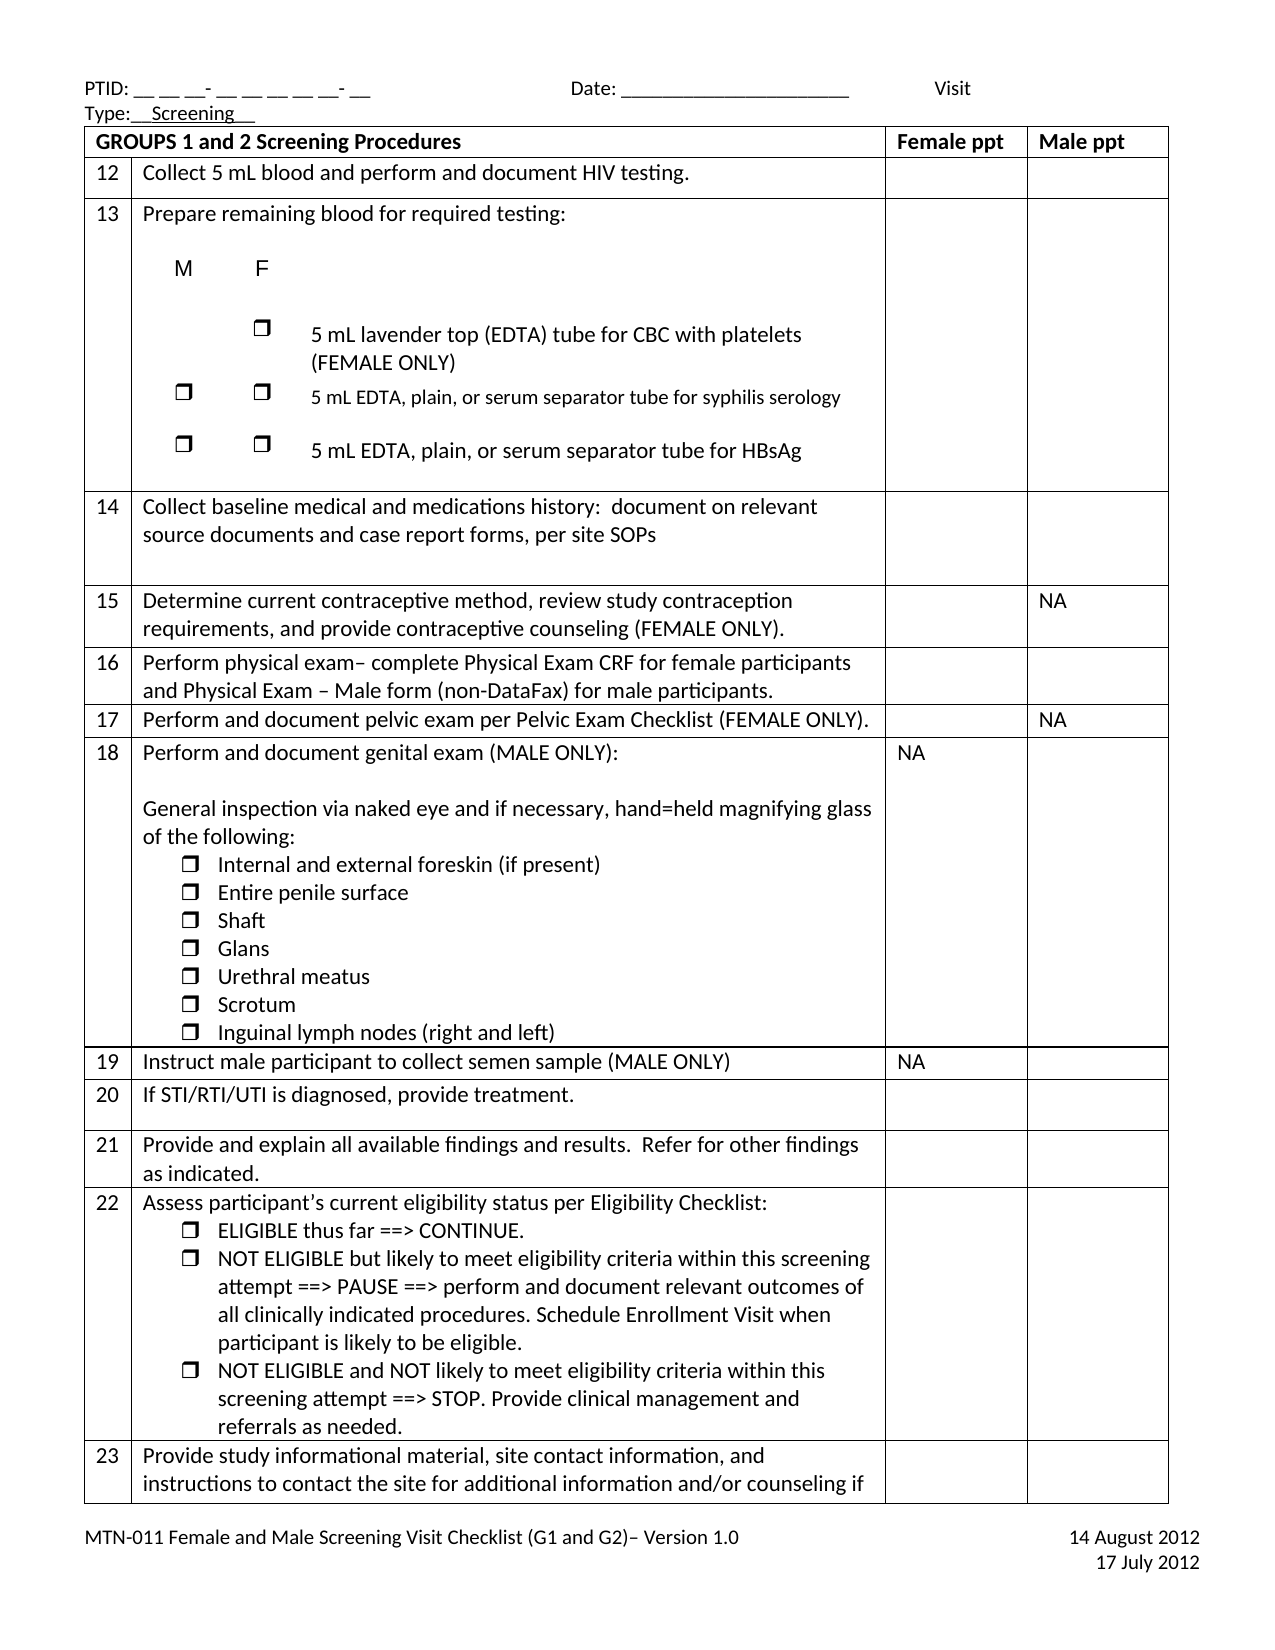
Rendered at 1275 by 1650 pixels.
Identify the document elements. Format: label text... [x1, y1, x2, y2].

table_cell [1028, 1048, 1168, 1079]
table_cell [1028, 1188, 1168, 1440]
table_cell 15 [85, 586, 131, 647]
table_cell [1028, 1441, 1168, 1502]
table_cell [1028, 738, 1168, 1046]
table_cell Instruct male participant to collect semen sample (MALE ONLY) [132, 1048, 885, 1079]
table_cell [1028, 1131, 1168, 1187]
table_cell [886, 648, 1027, 704]
table_cell 18 [85, 738, 131, 1046]
table_cell NA [886, 1048, 1027, 1079]
table_cell 14 [85, 492, 131, 585]
table_cell Prepare remaining blood for required testing: [132, 199, 885, 491]
table_cell NA [1028, 586, 1168, 647]
table_cell [886, 586, 1027, 647]
table_cell 23 [85, 1441, 131, 1502]
table_cell 22 [85, 1188, 131, 1440]
table_cell [1028, 492, 1168, 585]
table_cell Collect 5 mL blood and perform and document HIV testing. [132, 158, 885, 198]
table_cell [886, 1131, 1027, 1187]
table_cell 16 [85, 648, 131, 704]
table_cell 19 [85, 1048, 131, 1079]
table_cell Perform physical exam– complete Physical Exam CRF for female participants and Physical Exam – Male form (non-DataFax) for male participants. [132, 648, 885, 704]
table_cell NA [886, 738, 1027, 1046]
table_cell [886, 492, 1027, 585]
table_cell [1028, 648, 1168, 704]
table_cell Perform and document pelvic exam per Pelvic Exam Checklist (FEMALE ONLY). [132, 705, 885, 737]
table_cell [886, 705, 1027, 737]
table_cell [886, 1188, 1027, 1440]
table_cell 21 [85, 1131, 131, 1187]
table_cell 17 [85, 705, 131, 737]
table_cell NA [1028, 705, 1168, 737]
table_cell [886, 1441, 1027, 1502]
table_header Male ppt [1028, 127, 1168, 157]
table_cell Perform and document genital exam (MALE ONLY): General inspection via naked eye and if necessary, hand=held magnifying glass of the following: Internal and external foreskin (if present) Entire penile surface Shaft Glans Urethral meatus Scrotum Inguinal lymph nodes (right and left) [132, 738, 885, 1046]
table_cell [886, 158, 1027, 198]
table_cell [1028, 1080, 1168, 1129]
table_cell [886, 199, 1027, 491]
table_cell If STI/RTI/UTI is diagnosed, provide treatment. [132, 1080, 885, 1129]
table_cell 20 [85, 1080, 131, 1129]
table_cell [1028, 158, 1168, 198]
table_cell Assess participant’s current eligibility status per Eligibility Checklist: ELIGIBLE thus far ==> CONTINUE. NOT ELIGIBLE but likely to meet eligibility criteria within this screening attempt ==> PAUSE ==> perform and document relevant outcomes of all clinically indicated procedures. Schedule Enrollment Visit when participant is likely to be eligible. NOT ELIGIBLE and NOT likely to meet eligibility criteria within this screening attempt ==> STOP. Provide clinical management and referrals as needed. [132, 1188, 885, 1440]
table_cell 12 [85, 158, 131, 198]
table_header Female ppt [886, 127, 1027, 157]
table_cell 13 [85, 199, 131, 491]
table_cell Collect baseline medical and medications history: document on relevant source documents and case report forms, per site SOPs [132, 492, 885, 585]
table_header GROUPS 1 and 2 Screening Procedures [85, 127, 885, 157]
table_cell [1028, 199, 1168, 491]
table_cell Provide and explain all available findings and results. Refer for other findings as indicated. [132, 1131, 885, 1187]
table_cell Determine current contraceptive method, review study contraception requirements, and provide contraceptive counseling (FEMALE ONLY). [132, 586, 885, 647]
table_cell [886, 1080, 1027, 1129]
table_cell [132, 1441, 885, 1502]
